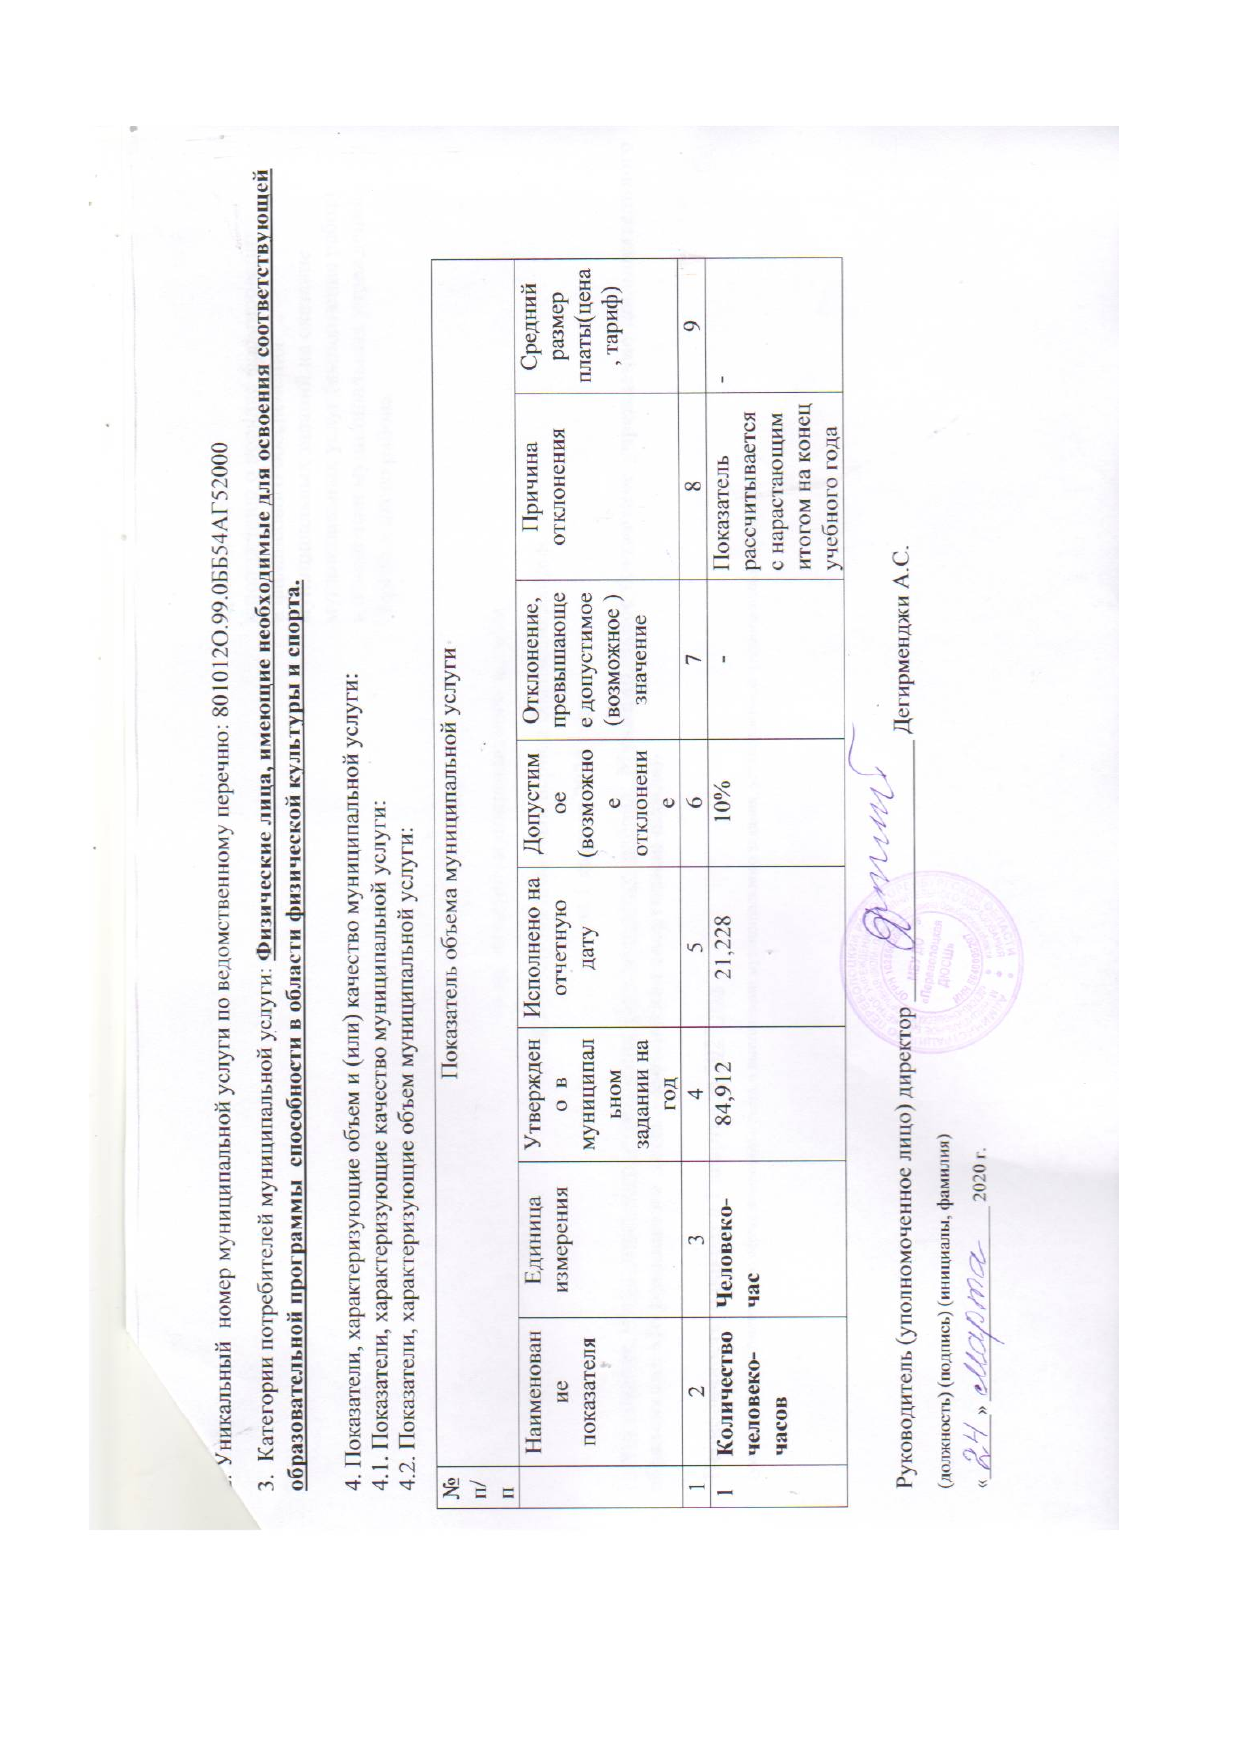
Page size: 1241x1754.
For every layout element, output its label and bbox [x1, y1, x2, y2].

picture [88, 118, 1119, 1537]
